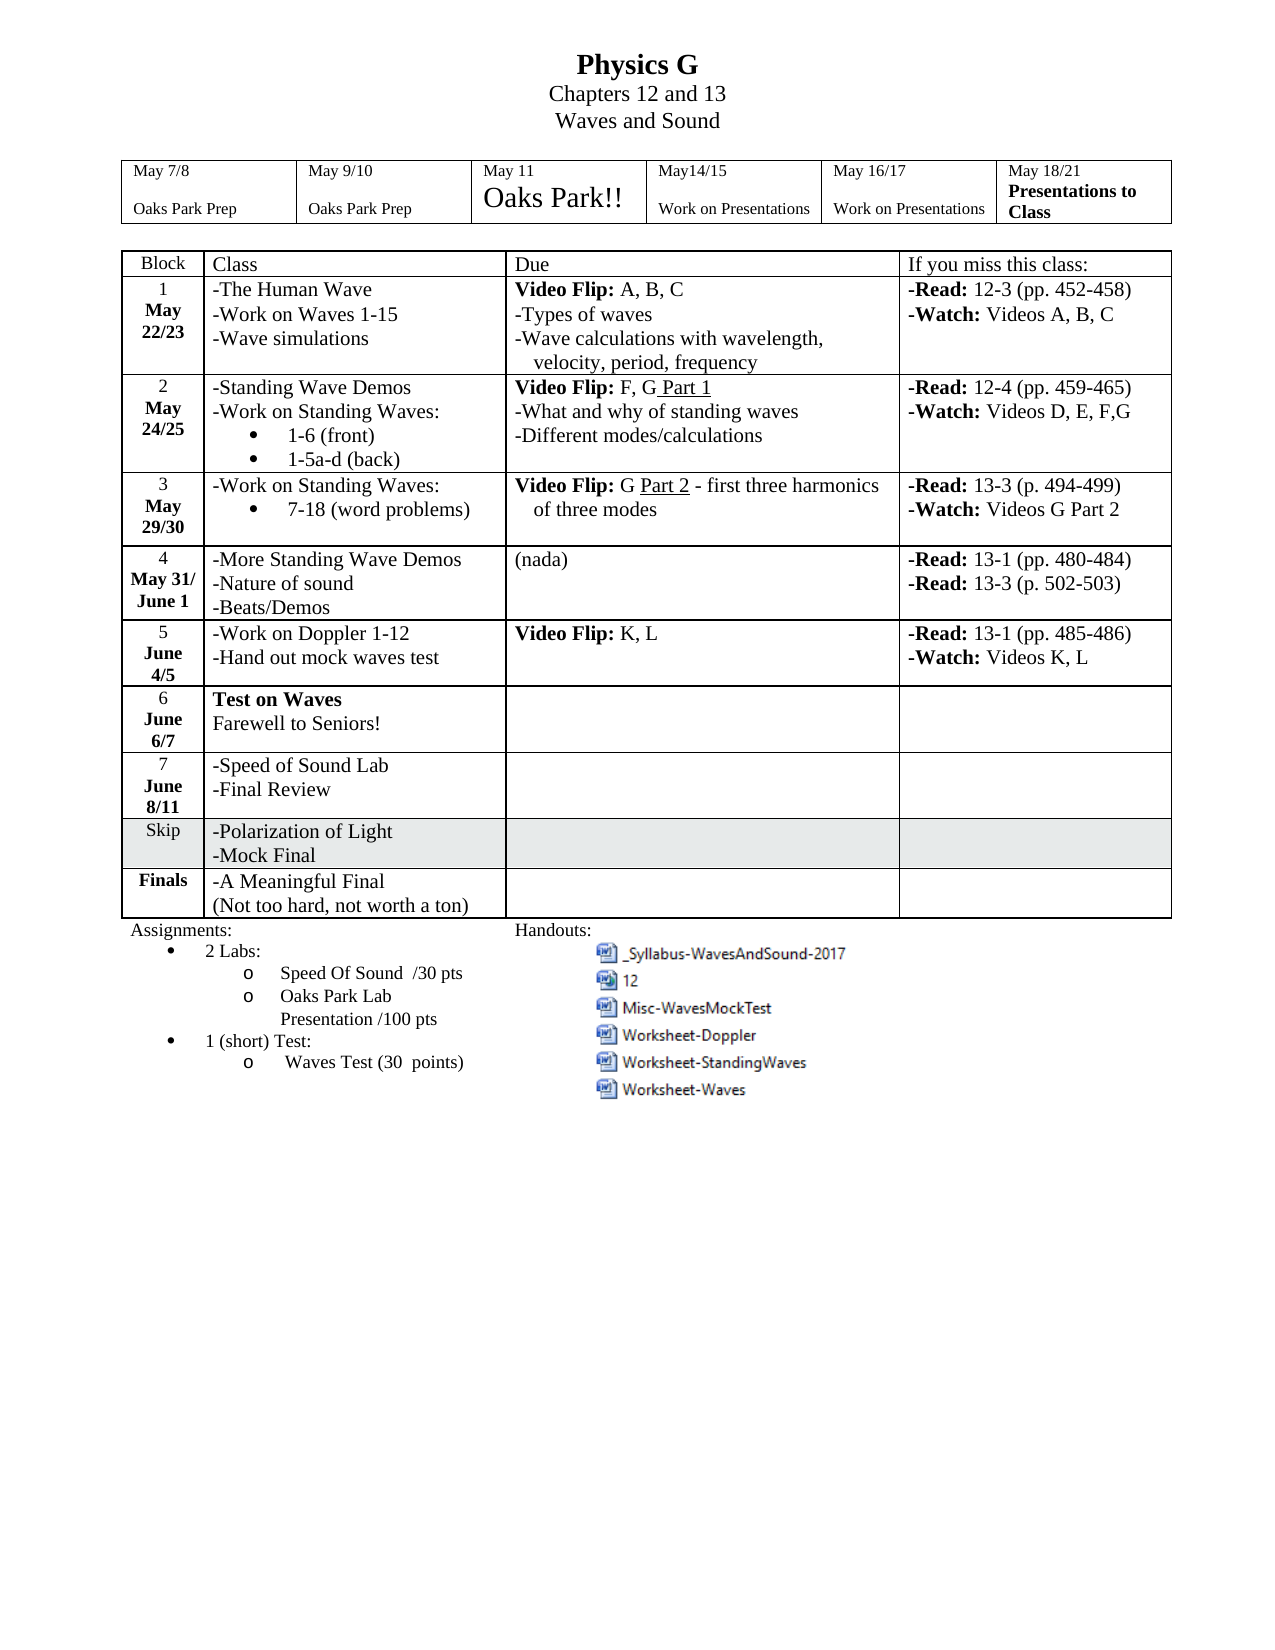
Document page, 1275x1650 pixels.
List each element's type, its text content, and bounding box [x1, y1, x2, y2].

table_header May14/15 Work on Presentations [647, 161, 821, 223]
table_cell Handouts: [506, 919, 1171, 1217]
text Physics G [75, 47, 1200, 80]
table_cell -Read: 13-1 (pp. 485-486) -Watch: Videos K, L [900, 621, 1171, 685]
table_cell Video Flip: A, B, C -Types of waves -Wave calculations with wavelength, velocity, period, frequency [507, 277, 899, 374]
table_cell -Read: 12-3 (pp. 452-458) -Watch: Videos A, B, C [900, 277, 1171, 374]
table_cell [900, 753, 1171, 818]
table_cell -Standing Wave Demos -Work on Standing Waves: 1-6 (front) 1-5a-d (back) [205, 375, 505, 471]
table_cell -Read: 13-1 (pp. 480-484) -Read: 13-3 (p. 502-503) [900, 547, 1171, 619]
table_cell 3 May 29/30 [123, 473, 203, 545]
picture [589, 940, 853, 1103]
table_cell 5 June 4/5 [123, 621, 203, 685]
table_cell [900, 869, 1171, 917]
table_header May 7/8 Oaks Park Prep [122, 161, 296, 223]
table_cell (nada) [507, 547, 899, 619]
text Waves and Sound [75, 107, 1200, 133]
table_cell -More Standing Wave Demos -Nature of sound -Beats/Demos [205, 547, 505, 619]
table_header If you miss this class: [900, 252, 1171, 276]
table_header May 11 Oaks Park!! [472, 161, 646, 223]
table_cell -A Meaningful Final (Not too hard, not worth a ton) [205, 869, 505, 917]
table_cell Video Flip: F, G Part 1 -What and why of standing waves -Different modes/calculations [507, 375, 899, 471]
text Chapters 12 and 13 [75, 80, 1200, 107]
table_cell [507, 869, 899, 917]
table_cell -Read: 12-4 (pp. 459-465) -Watch: Videos D, E, F,G [900, 375, 1171, 471]
table_header May 9/10 Oaks Park Prep [297, 161, 471, 223]
table_cell [507, 819, 899, 867]
table_cell -Work on Doppler 1-12 -Hand out mock waves test [205, 621, 505, 685]
table_header Block [123, 252, 203, 276]
table_cell Video Flip: G Part 2 - first three harmonics of three modes [507, 473, 899, 545]
table_header Class [205, 252, 505, 276]
table_cell -Speed of Sound Lab -Final Review [205, 753, 505, 818]
table_cell Assignments: 2 Labs: Speed Of Sound /30 pts Oaks Park Lab Presentation /100 pts 1 (short) Test: Waves Test (30 points) [122, 919, 506, 1217]
table_cell [507, 687, 899, 751]
table_cell -Polarization of Light -Mock Final [205, 819, 505, 867]
table_cell 4 May 31/ June 1 [123, 547, 203, 619]
table_cell 7 June 8/11 [123, 753, 203, 818]
table_cell -Work on Standing Waves: 7-18 (word problems) [205, 473, 505, 545]
table_cell 1 May 22/23 [123, 277, 203, 374]
table_cell Test on Waves Farewell to Seniors! [205, 687, 505, 751]
table_cell Skip [123, 819, 203, 867]
table_cell [900, 819, 1171, 867]
table_cell -The Human Wave -Work on Waves 1-15 -Wave simulations [205, 277, 505, 374]
table_cell -Read: 13-3 (p. 494-499) -Watch: Videos G Part 2 [900, 473, 1171, 545]
table_cell 6 June 6/7 [123, 687, 203, 751]
table_cell Video Flip: K, L [507, 621, 899, 685]
table_header Due [507, 252, 899, 276]
table_cell [900, 687, 1171, 751]
table_cell Finals [123, 869, 203, 917]
table_cell 2 May 24/25 [123, 375, 203, 471]
table_header May 16/17 Work on Presentations [822, 161, 996, 223]
table_header May 18/21 Presentations to Class [997, 161, 1171, 223]
table_cell [507, 753, 899, 818]
